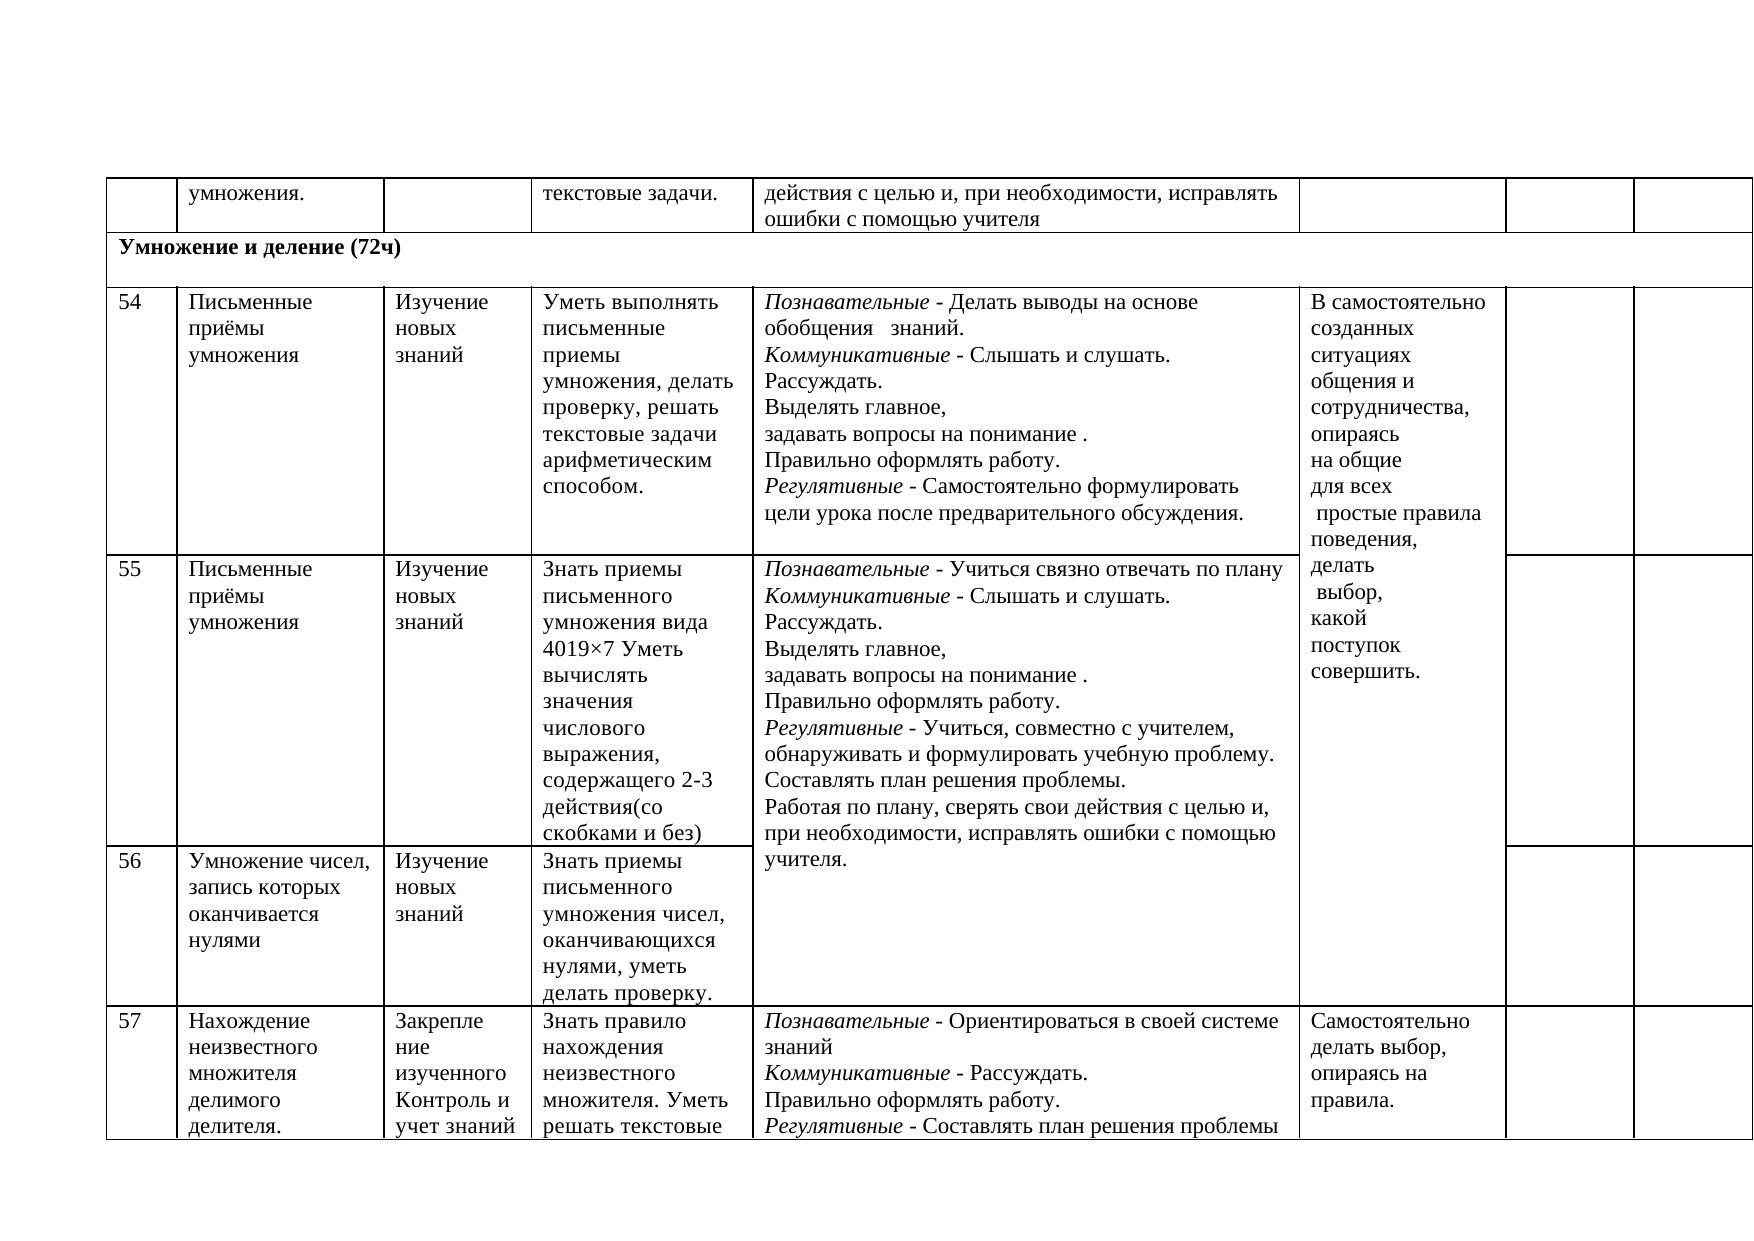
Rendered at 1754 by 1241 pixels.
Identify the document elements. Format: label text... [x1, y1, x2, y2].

table_cell 54 [107, 288, 176, 554]
table_cell Умножение и деление (72ч) [107, 233, 1752, 286]
table_cell 53 [107, 179, 176, 231]
table_cell [1507, 847, 1633, 1005]
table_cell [1300, 1007, 1505, 1138]
table_cell [1635, 1007, 1752, 1138]
table_cell Умножение чисел, запись которых оканчивается нулями [178, 847, 383, 1005]
table_cell [1635, 179, 1752, 231]
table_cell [385, 1007, 531, 1138]
table_cell Уметь выполнять письменные приемы умножения, делать проверку, решать текстовые задачи арифметическим способом. [532, 288, 752, 554]
table_cell Знать приемы письменного умножения чисел, оканчивающихся нулями, уметь делать проверку. [532, 847, 752, 1005]
table_cell [1635, 556, 1752, 845]
table_cell Изучение новых знаний [385, 847, 531, 1005]
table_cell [178, 179, 383, 231]
table_cell [1507, 179, 1633, 231]
table_cell [1507, 288, 1633, 554]
table_cell В самостоятельно созданных ситуациях общения и сотрудничества, опираясь на общие для всех простые правила поведения, делать выбор, какой поступок совершить. [1300, 288, 1505, 1005]
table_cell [178, 1007, 383, 1138]
table_cell Изучение новых знаний [385, 556, 531, 845]
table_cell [532, 1007, 752, 1138]
table_cell 55 [107, 556, 176, 845]
table_cell [1507, 1007, 1633, 1138]
table_cell Письменные приёмы умножения [178, 288, 383, 554]
table_cell 57 [107, 1007, 176, 1138]
table_cell Изучение новых знаний [385, 288, 531, 554]
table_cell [754, 179, 1299, 231]
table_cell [754, 1007, 1299, 1138]
table_cell Познавательные - Учиться связно отвечать по плану Коммуникативные - Слышать и слушать. Рассуждать. Выделять главное, задавать вопросы на понимание . Правильно оформлять работу. Регулятивные - Учиться, совместно с учителем, обнаруживать и формулировать учебную проблему. Составлять план решения проблемы. Работая по плану, сверять свои действия с целью и, при необходимости, исправлять ошибки с помощью учителя. [754, 556, 1299, 1005]
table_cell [532, 179, 752, 231]
table_cell 56 [107, 847, 176, 1005]
table_cell Знать приемы письменного умножения вида 4019×7 Уметь вычислять значения числового выражения, содержащего 2-3 действия(со скобками и без) [532, 556, 752, 845]
table_cell [1635, 288, 1752, 554]
table_cell [1507, 556, 1633, 845]
table_cell [1635, 847, 1752, 1005]
table_cell Письменные приёмы умножения [178, 556, 383, 845]
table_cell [385, 179, 531, 231]
table_cell Познавательные - Делать выводы на основе обобщения знаний. Коммуникативные - Слышать и слушать. Рассуждать. Выделять главное, задавать вопросы на понимание . Правильно оформлять работу. Регулятивные - Самостоятельно формулировать цели урока после предварительного обсуждения. [754, 288, 1299, 554]
